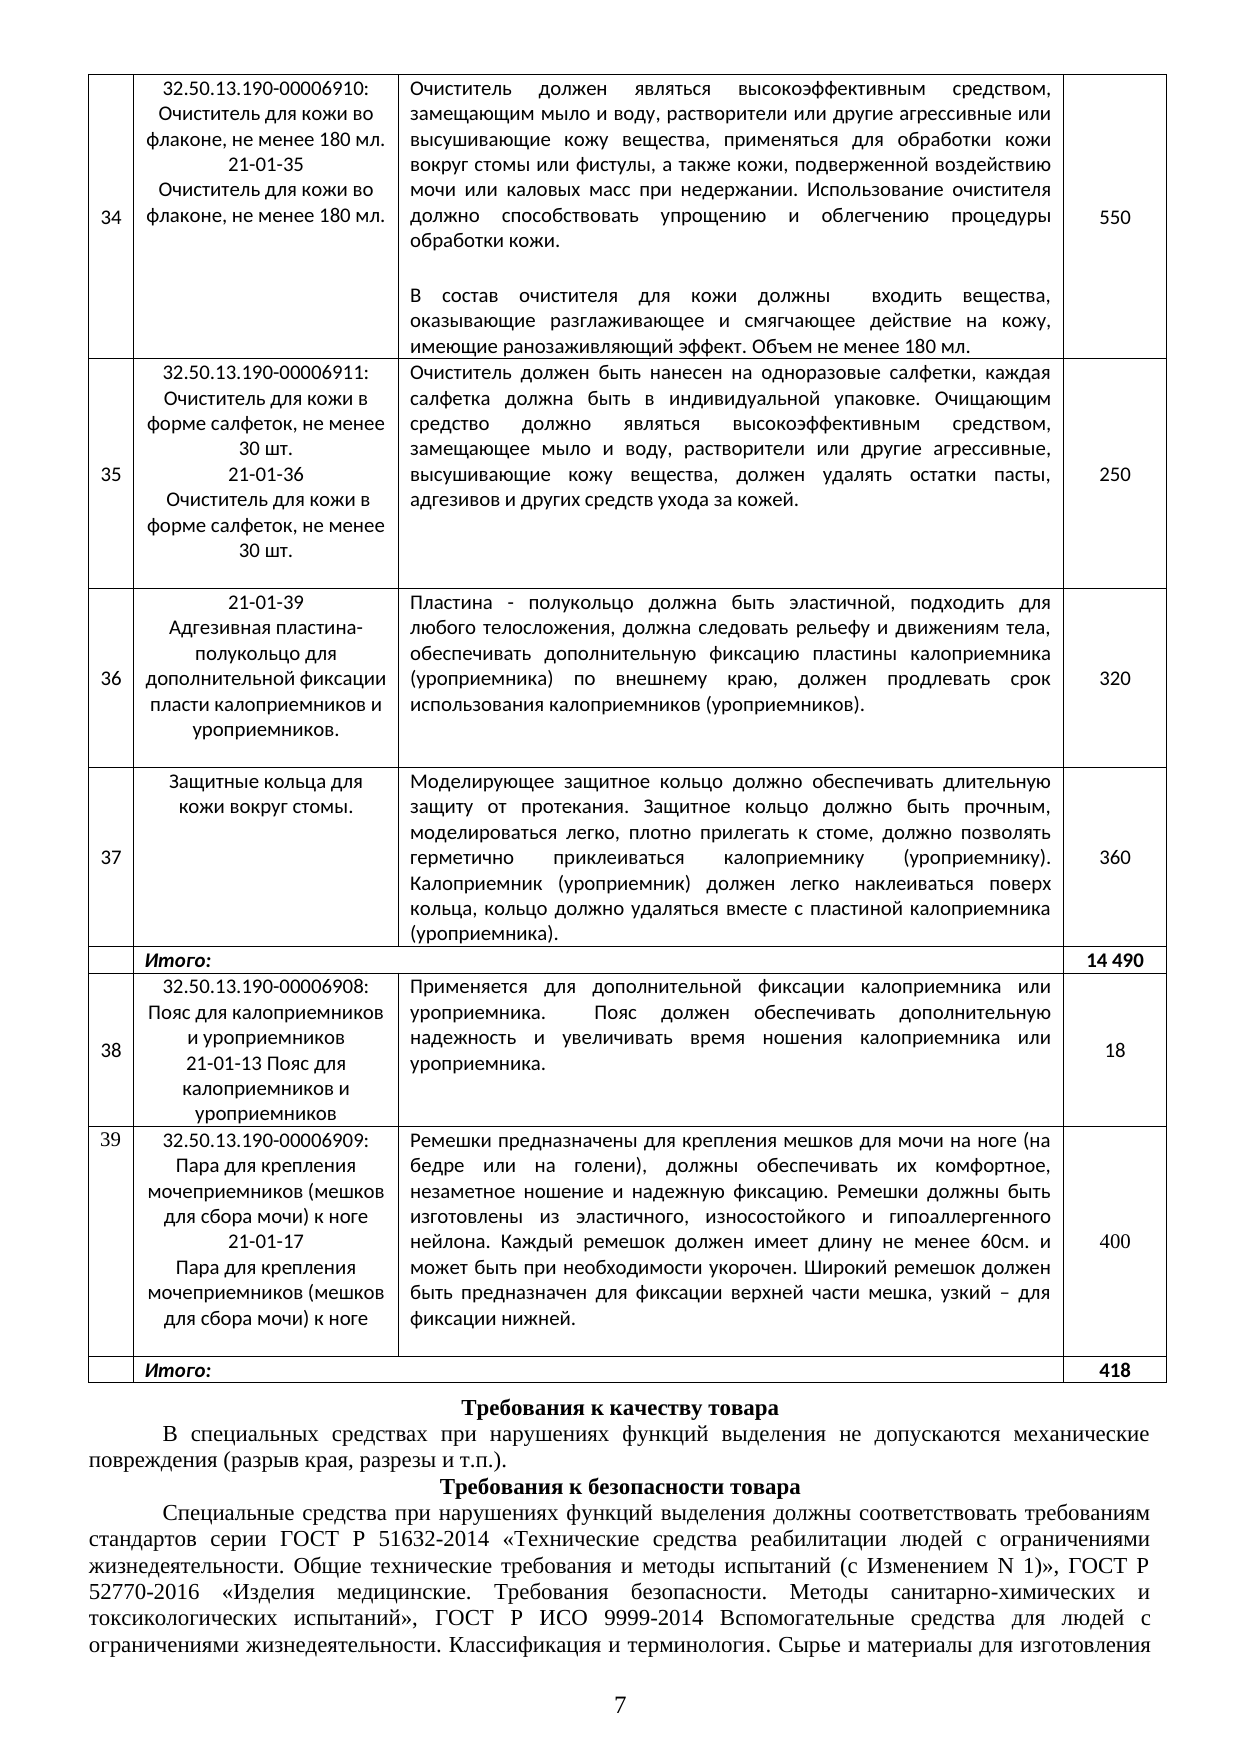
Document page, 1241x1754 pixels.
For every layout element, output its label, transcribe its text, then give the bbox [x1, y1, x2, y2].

table_cell Пластина - полукольцо должна быть эластичной, подходить для любого телосложения, должна следовать рельефу и движениям тела, обеспечивать дополнительную фиксацию пластины калоприемника (уроприемника) по внешнему краю, должен продлевать срок использования калоприемников (уроприемников). [399, 589, 1063, 767]
text Требования к безопасности товара [89, 1473, 1152, 1499]
table_cell 38 [89, 974, 133, 1126]
text Требования к качеству товара [89, 1394, 1152, 1420]
table_cell Итого: [134, 1357, 1063, 1382]
table_cell 360 [1064, 768, 1166, 946]
table_cell 250 [1064, 359, 1166, 588]
table_cell 18 [1064, 974, 1166, 1126]
table_cell 35 [89, 359, 133, 588]
table_cell [89, 947, 133, 972]
table_cell 320 [1064, 589, 1166, 767]
table_cell Итого: [134, 947, 1063, 972]
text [89, 1499, 1152, 1657]
table_cell 32.50.13.190-00006908: Пояс для калоприемников и уроприемников 21-01-13 Пояс для калоприемников и уроприемников [134, 974, 398, 1126]
table_cell [89, 1357, 133, 1382]
table_cell 14 490 [1064, 947, 1166, 972]
table_cell 550 [1064, 75, 1166, 358]
table_cell 34 [89, 75, 133, 358]
table_cell 418 [1064, 1357, 1166, 1382]
table_cell 32.50.13.190-00006910: Очиститель для кожи во флаконе, не менее 180 мл. 21-01-35 Очиститель для кожи во флаконе, не менее 180 мл. [134, 75, 398, 358]
table_cell 36 [89, 589, 133, 767]
table_cell Очиститель должен быть нанесен на одноразовые салфетки, каждая салфетка должна быть в индивидуальной упаковке. Очищающим средство должно являться высокоэффективным средством, замещающее мыло и воду, растворители или другие агрессивные, высушивающие кожу вещества, должен удалять остатки пасты, адгезивов и других средств ухода за кожей. [399, 359, 1063, 588]
table_cell Ремешки предназначены для крепления мешков для мочи на ноге (на бедре или на голени), должны обеспечивать их комфортное, незаметное ношение и надежную фиксацию. Ремешки должны быть изготовлены из эластичного, износостойкого и гипоаллергенного нейлона. Каждый ремешок должен имеет длину не менее 60см. и может быть при необходимости укорочен. Широкий ремешок должен быть предназначен для фиксации верхней части мешка, узкий – для фиксации нижней. [399, 1127, 1063, 1356]
text В специальных средствах при нарушениях функций выделения не допускаются механические повреждения (разрыв края, разрезы и т.п.). [89, 1420, 1152, 1473]
table_cell Защитные кольца для кожи вокруг стомы. [134, 768, 398, 946]
table_cell Применяется для дополнительной фиксации калоприемника или уроприемника. Пояс должен обеспечивать дополнительную надежность и увеличивать время ношения калоприемника или уроприемника. [399, 974, 1063, 1126]
table_cell 400 [1064, 1127, 1166, 1356]
table_cell Очиститель должен являться высокоэффективным средством, замещающим мыло и воду, растворители или другие агрессивные или высушивающие кожу вещества, применяться для обработки кожи вокруг стомы или фистулы, а также кожи, подверженной воздействию мочи или каловых масс при недержании. Использование очистителя должно способствовать упрощению и облегчению процедуры обработки кожи. В состав очистителя для кожи должны входить вещества, оказывающие разглаживающее и смягчающее действие на кожу, имеющие ранозаживляющий эффект. Объем не менее 180 мл. [399, 75, 1063, 358]
table_cell 32.50.13.190-00006909: Пара для крепления мочеприемников (мешков для сбора мочи) к ноге 21-01-17 Пара для крепления мочеприемников (мешков для сбора мочи) к ноге [134, 1127, 398, 1356]
table_cell 39 [89, 1127, 133, 1356]
table_cell 37 [89, 768, 133, 946]
table_cell 21-01-39 Адгезивная пластина-полукольцо для дополнительной фиксации пласти калоприемников и уроприемников. [134, 589, 398, 767]
table_cell Моделирующее защитное кольцо должно обеспечивать длительную защиту от протекания. Защитное кольцо должно быть прочным, моделироваться легко, плотно прилегать к стоме, должно позволять герметично приклеиваться калоприемнику (уроприемнику). Калоприемник (уроприемник) должен легко наклеиваться поверх кольца, кольцо должно удаляться вместе с пластиной калоприемника (уроприемника). [399, 768, 1063, 946]
table_cell 32.50.13.190-00006911: Очиститель для кожи в форме салфеток, не менее 30 шт. 21-01-36 Очиститель для кожи в форме салфеток, не менее 30 шт. [134, 359, 398, 588]
